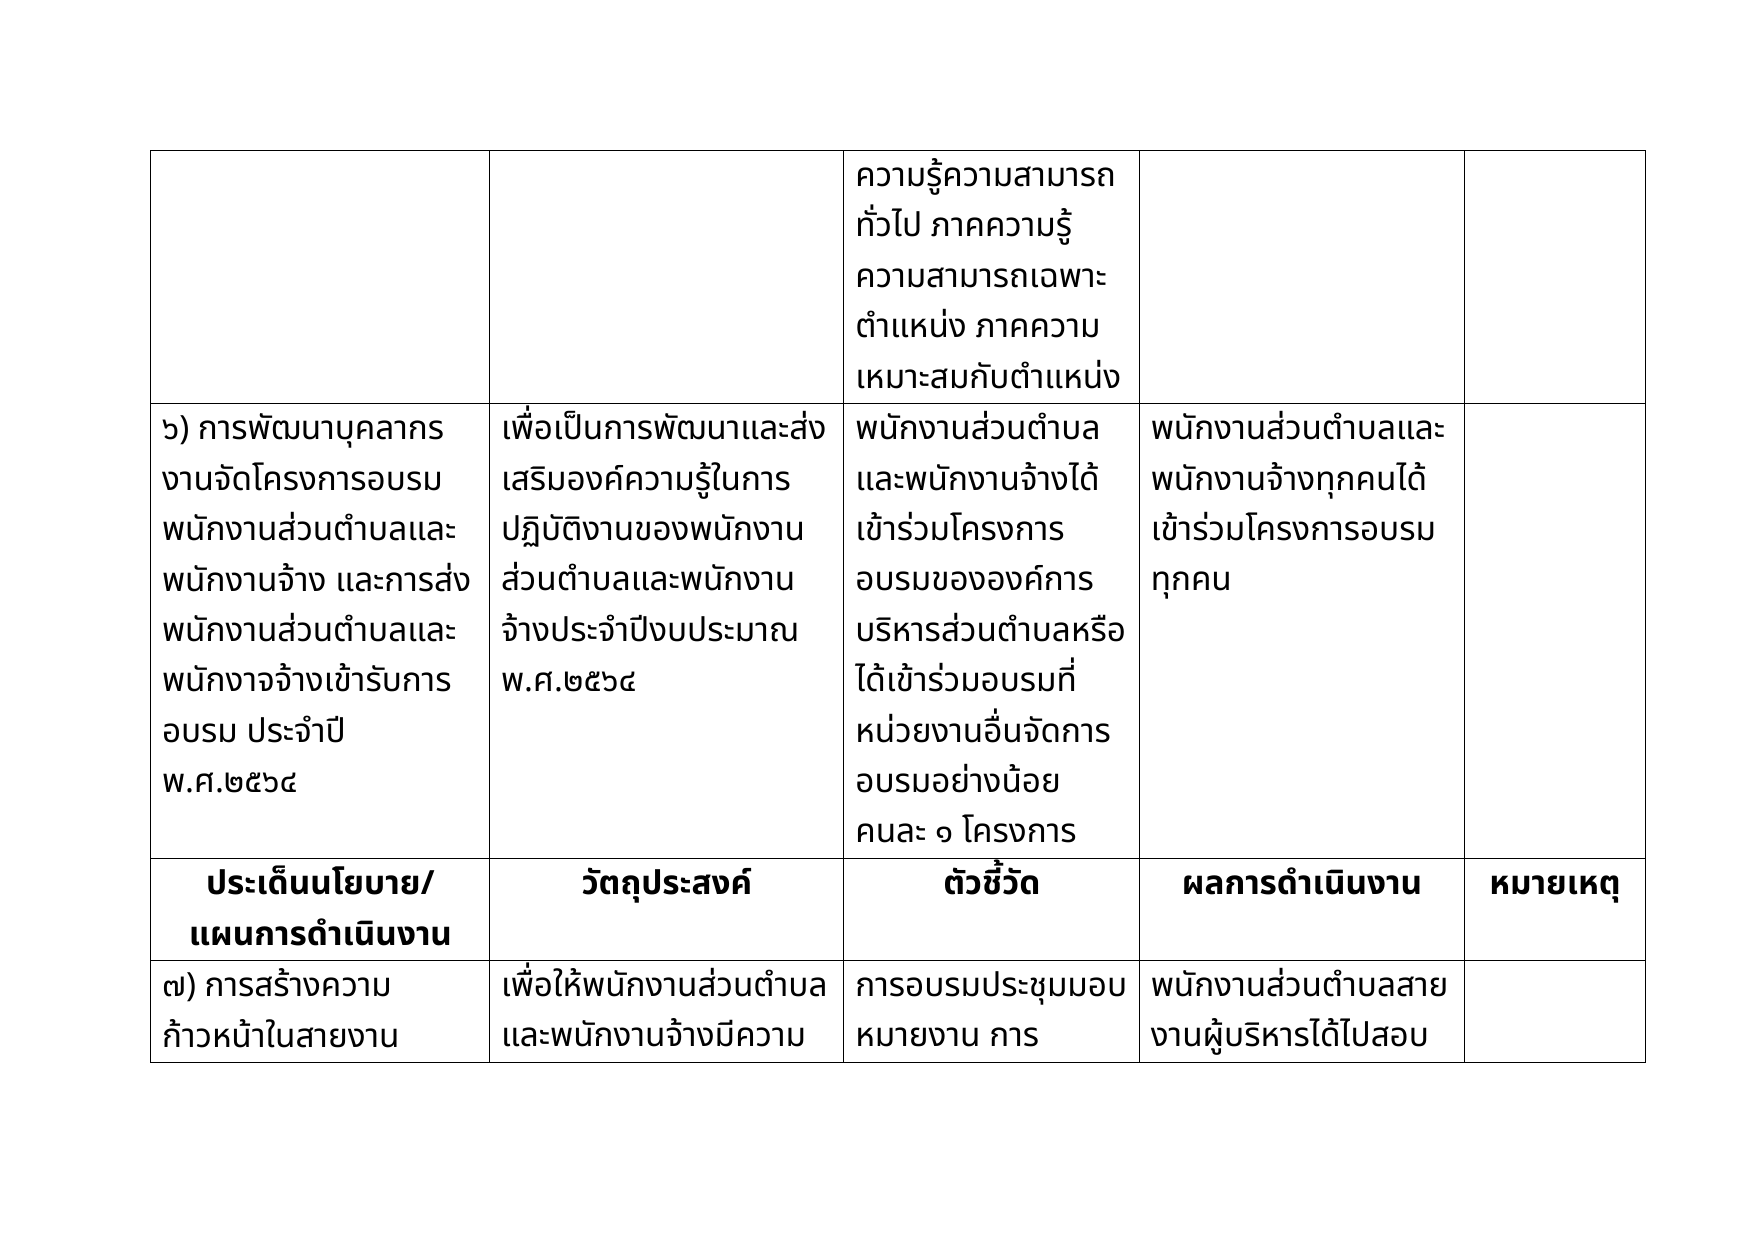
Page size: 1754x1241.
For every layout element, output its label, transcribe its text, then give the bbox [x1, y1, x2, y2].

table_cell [490, 961, 843, 1062]
table_cell ผลการดำเนินงาน [1140, 859, 1464, 960]
table_cell วัตถุประสงค์ [490, 859, 843, 960]
table_cell พนักงานส่วนตำบลและพนักงานจ้างได้เข้าร่วมโครงการอบรมขององค์การบริหารส่วนตำบลหรือได้เข้าร่วมอบรมที่หน่วยงานอื่นจัดการอบรมอย่างน้อย คนละ ๑ โครงการ [844, 404, 1139, 858]
table_cell [1465, 151, 1645, 403]
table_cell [151, 961, 489, 1062]
table_cell เพื่อเป็นการพัฒนาและส่งเสริมองค์ความรู้ในการปฏิบัติงานของพนักงานส่วนตำบลและพนักงานจ้างประจำปีงบประมาณ พ.ศ.๒๕๖๔ [490, 404, 843, 858]
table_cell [844, 961, 1139, 1062]
table_cell พนักงานส่วนตำบลและพนักงานจ้างทุกคนได้เข้าร่วมโครงการอบรมทุกคน [1140, 404, 1464, 858]
table_cell ตัวชี้วัด [844, 859, 1139, 960]
table_cell [1465, 961, 1645, 1062]
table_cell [490, 151, 843, 403]
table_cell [844, 151, 1139, 403]
table_cell ๖) การพัฒนาบุคลากร งานจัดโครงการอบรมพนักงานส่วนตำบลและพนักงานจ้าง และการส่งพนักงานส่วนตำบลและพนักงาจจ้างเข้ารับการอบรม ประจำปี พ.ศ.๒๕๖๔ [151, 404, 489, 858]
table_cell หมายเหตุ [1465, 859, 1645, 960]
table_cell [151, 151, 489, 403]
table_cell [1140, 961, 1464, 1062]
table_cell [1465, 404, 1645, 858]
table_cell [1140, 151, 1464, 403]
table_cell ประเด็นนโยบาย/ แผนการดำเนินงาน [151, 859, 489, 960]
